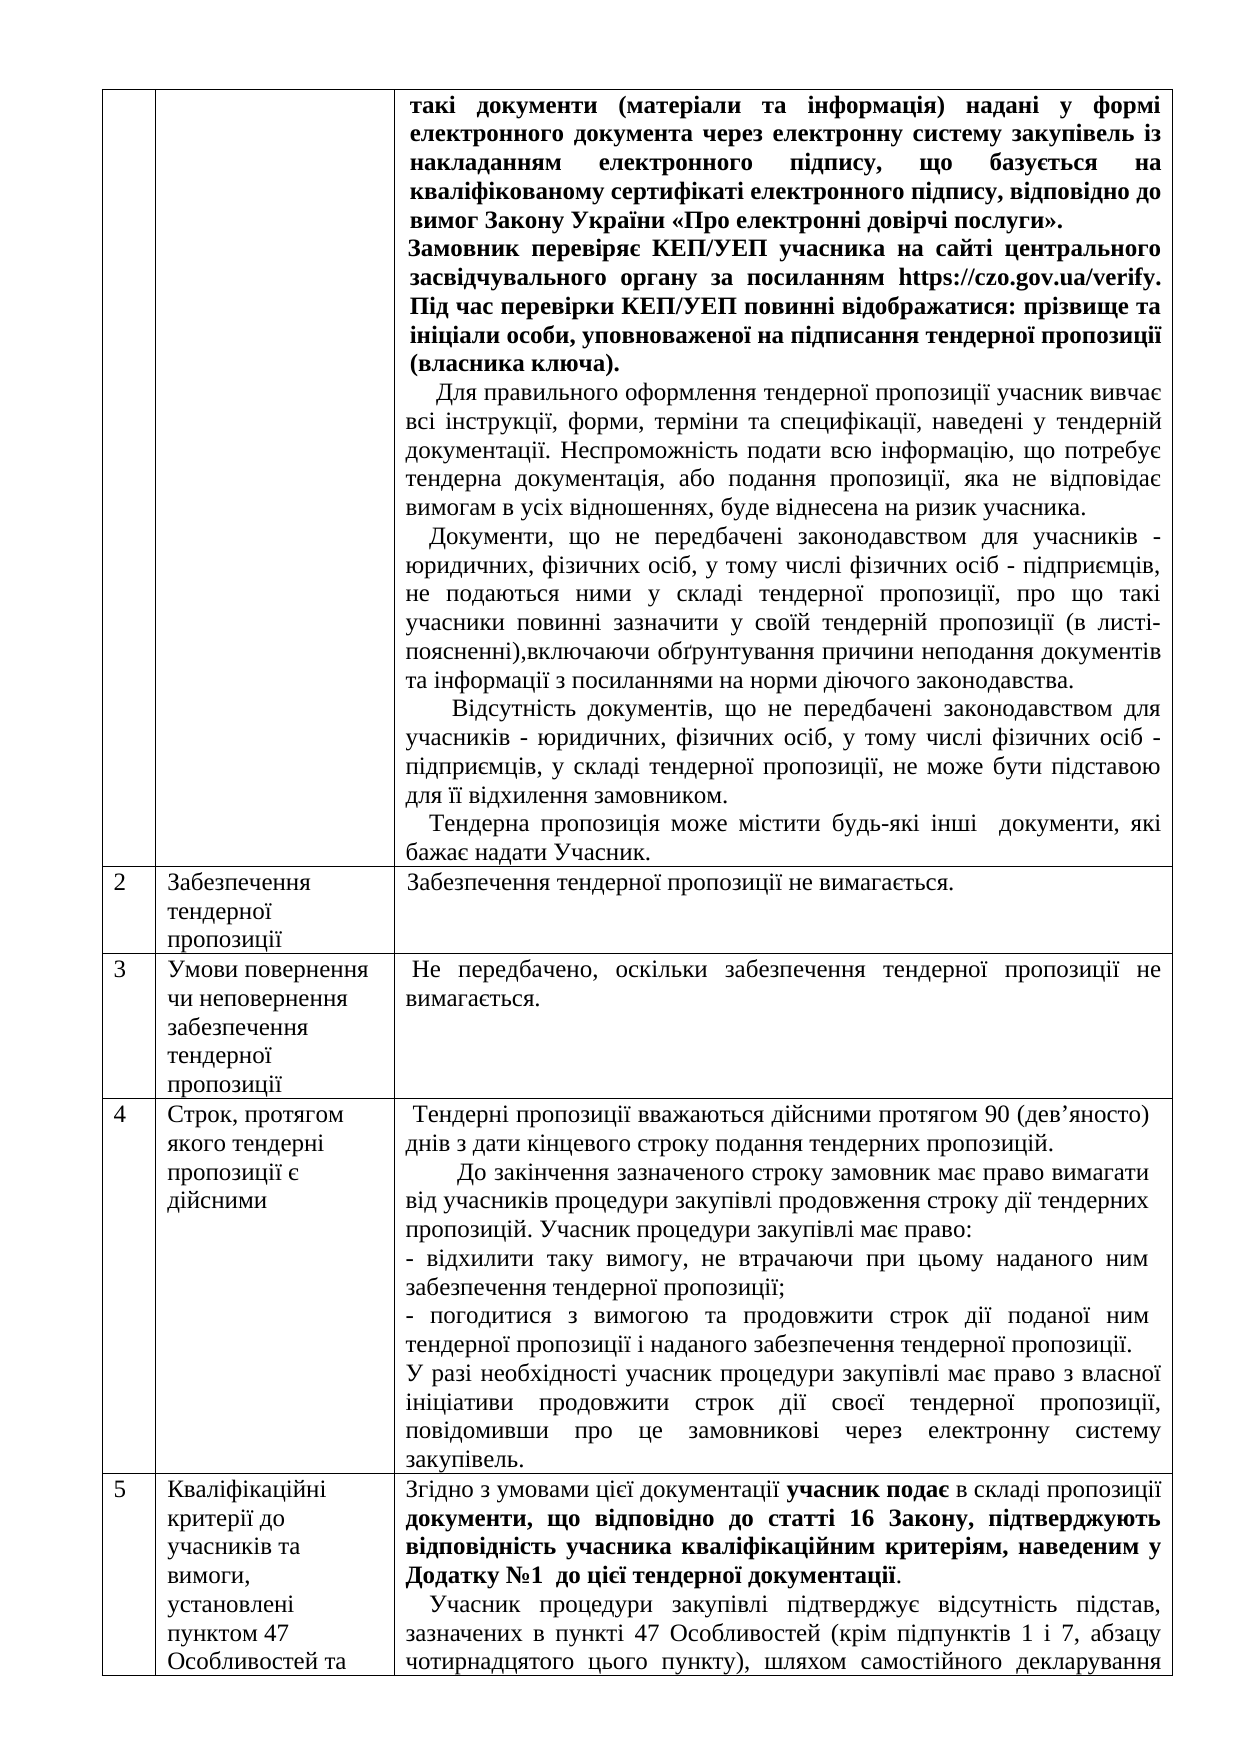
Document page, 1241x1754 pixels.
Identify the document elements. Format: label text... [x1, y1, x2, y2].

table_cell 4 [103, 1099, 155, 1473]
table_cell Забезпечення тендерної пропозиції [156, 867, 394, 953]
table_cell Тендерні пропозиції вважаються дійсними протягом 90 (дев’яносто) днів з дати кінцевого строку подання тендерних пропозицій. До закінчення зазначеного строку замовник має право вимагати від учасників процедури закупівлі продовження строку дії тендерних пропозицій. Учасник процедури закупівлі має право: - відхилити таку вимогу, не втрачаючи при цьому наданого ним забезпечення тендерної пропозиції; - погодитися з вимогою та продовжити строк дії поданої ним тендерної пропозиції і наданого забезпечення тендерної пропозиції. У разі необхідності учасник процедури закупівлі має право з власної ініціативи продовжити строк дії своєї тендерної пропозиції, повідомивши про це замовникові через електронну систему закупівель. [395, 1099, 1172, 1473]
table_cell Строк, протягом якого тендерні пропозиції є дійсними [156, 1099, 394, 1473]
table_cell Забезпечення тендерної пропозиції не вимагається. [395, 867, 1172, 953]
table_cell Умови повернення чи неповернення забезпечення тендерної пропозиції [156, 954, 394, 1098]
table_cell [395, 90, 1172, 866]
table_cell 3 [103, 954, 155, 1098]
table_cell 2 [103, 867, 155, 953]
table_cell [156, 90, 394, 866]
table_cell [156, 1474, 394, 1675]
table_cell Не передбачено, оскільки забезпечення тендерної пропозиції не вимагається. [395, 954, 1172, 1098]
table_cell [395, 1474, 1172, 1675]
table_cell 1 [103, 90, 155, 866]
table_cell 5 [103, 1474, 155, 1675]
